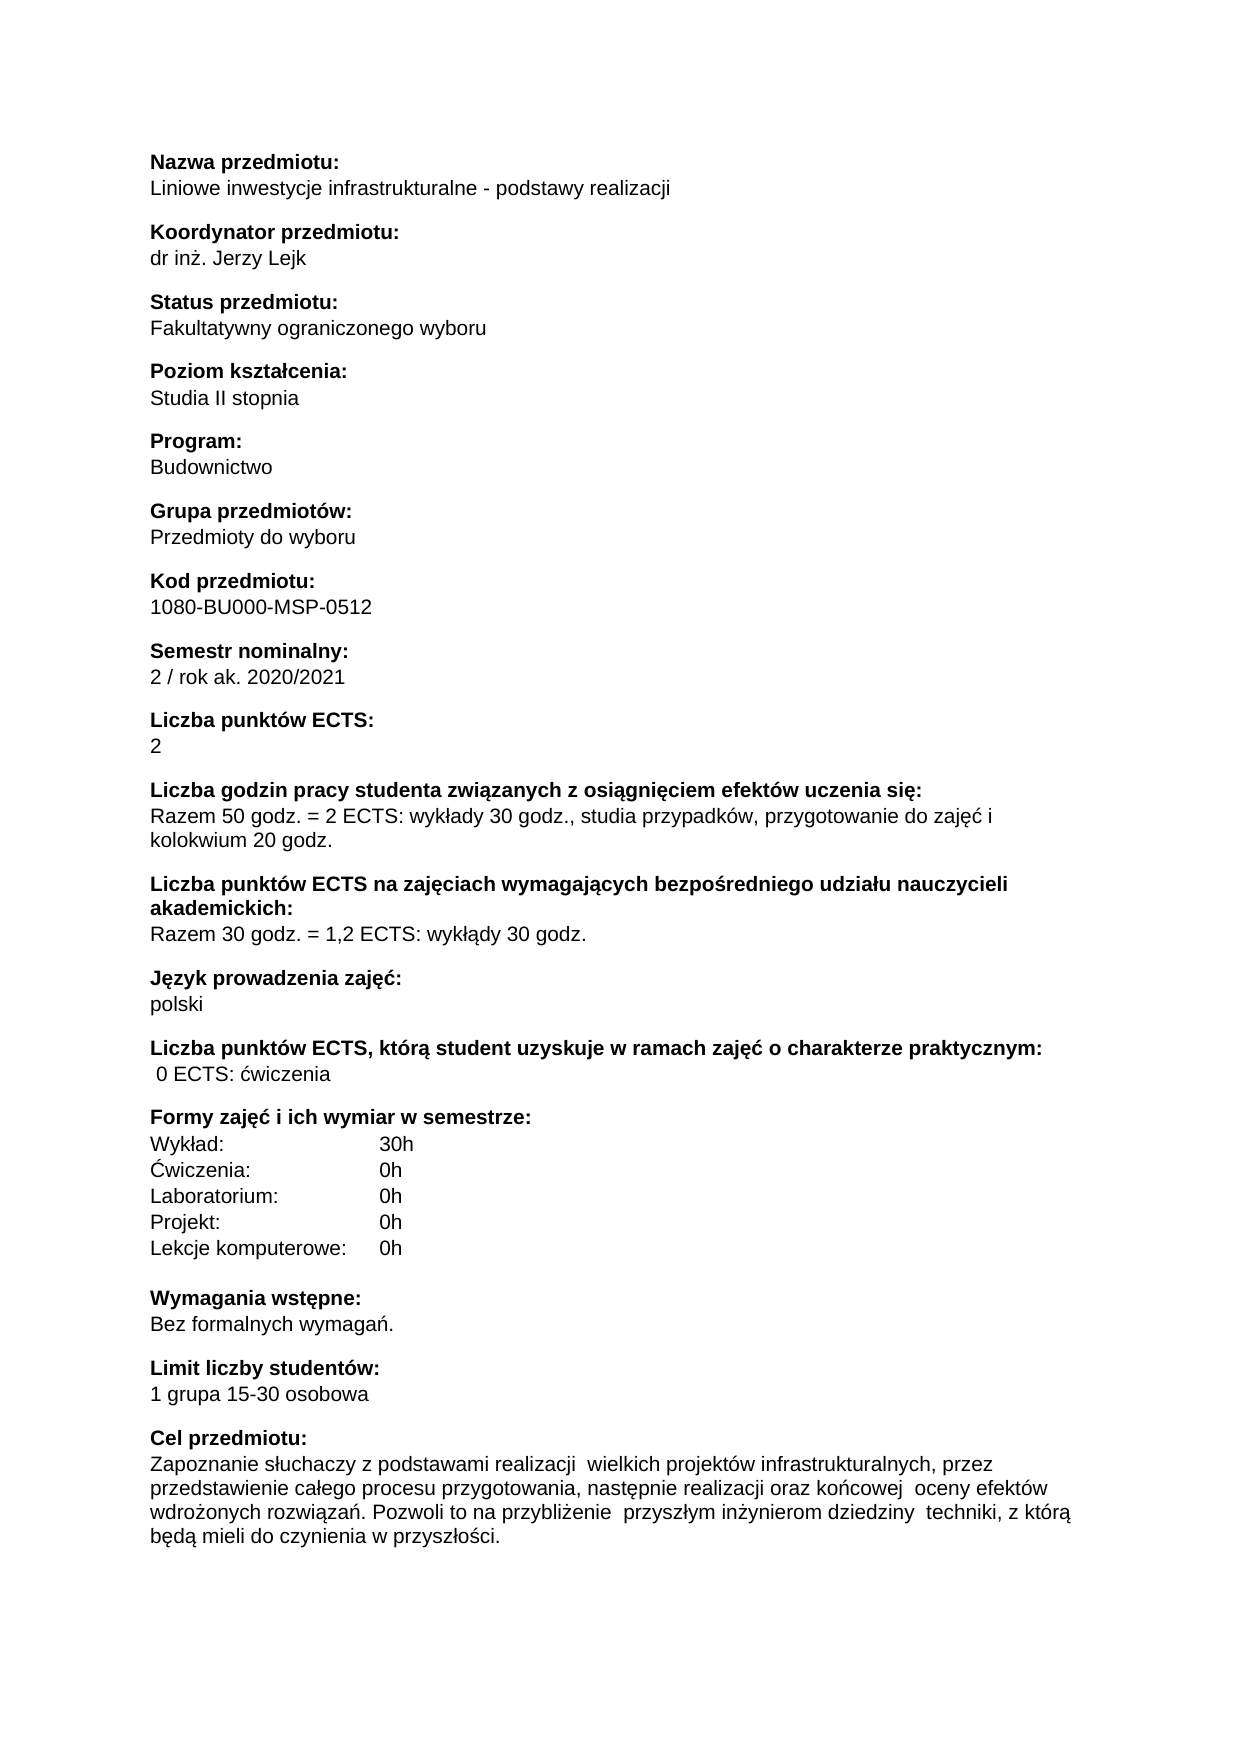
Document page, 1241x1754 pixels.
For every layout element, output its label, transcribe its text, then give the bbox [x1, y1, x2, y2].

text Studia II stopnia [150, 385, 1090, 409]
text Limit liczby studentów: [150, 1356, 1090, 1380]
text Razem 50 godz. = 2 ECTS: wykłady 30 godz., studia przypadków, przygotowanie do zajęć i kolokwium 20 godz. [150, 804, 1090, 852]
table_header 30h [369, 1132, 597, 1156]
table_cell 0h [369, 1208, 597, 1234]
table_cell Projekt: [140, 1210, 367, 1234]
text Razem 30 godz. = 1,2 ECTS: wykłądy 30 godz. [150, 922, 1090, 946]
text Grupa przedmiotów: [150, 499, 1090, 523]
text 1080-BU000-MSP-0512 [150, 595, 1090, 619]
text Język prowadzenia zajęć: [150, 966, 1090, 989]
table_cell 0h [369, 1182, 597, 1208]
text Cel przedmiotu: [150, 1426, 1090, 1449]
table_cell Laboratorium: [140, 1184, 367, 1208]
text Bez formalnych wymagań. [150, 1312, 1090, 1336]
table_cell Lekcje komputerowe: [140, 1236, 367, 1260]
text 2 [150, 734, 1090, 758]
text Program: [150, 429, 1090, 453]
text 1 grupa 15-30 osobowa [150, 1382, 1090, 1406]
table_header Wykład: [140, 1132, 367, 1156]
text Zapoznanie słuchaczy z podstawami realizacji wielkich projektów infrastrukturalnych, przez przedstawienie całego procesu przygotowania, następnie realizacji oraz końcowej oceny efektów wdrożonych rozwiązań. Pozwoli to na przybliżenie przyszłym inżynierom dziedziny techniki, z którą będą mieli do czynienia w przyszłości. [150, 1452, 1090, 1547]
text Liczba punktów ECTS: [150, 708, 1090, 732]
text Wymagania wstępne: [150, 1286, 1090, 1310]
text 2 / rok ak. 2020/2021 [150, 664, 1090, 688]
text Fakultatywny ograniczonego wyboru [150, 316, 1090, 339]
text Budownictwo [150, 455, 1090, 479]
table_cell 0h [369, 1234, 597, 1260]
text Liniowe inwestycje infrastrukturalne - podstawy realizacji [150, 176, 1090, 200]
text polski [150, 992, 1090, 1016]
text Semestr nominalny: [150, 638, 1090, 662]
text dr inż. Jerzy Lejk [150, 246, 1090, 270]
text 0 ECTS: ćwiczenia [150, 1061, 1090, 1085]
text Przedmioty do wyboru [150, 525, 1090, 549]
text Liczba godzin pracy studenta związanych z osiągnięciem efektów uczenia się: [150, 778, 1090, 802]
text Koordynator przedmiotu: [150, 220, 1090, 244]
text Nazwa przedmiotu: [150, 150, 1090, 174]
text Poziom kształcenia: [150, 359, 1090, 383]
text Kod przedmiotu: [150, 569, 1090, 593]
table_cell Ćwiczenia: [140, 1158, 367, 1182]
text Liczba punktów ECTS na zajęciach wymagających bezpośredniego udziału nauczycieli akademickich: [150, 872, 1090, 920]
text Status przedmiotu: [150, 289, 1090, 313]
table_cell 0h [369, 1156, 597, 1182]
text Liczba punktów ECTS, którą student uzyskuje w ramach zajęć o charakterze praktycznym: [150, 1035, 1090, 1059]
text Formy zajęć i ich wymiar w semestrze: [150, 1105, 1090, 1129]
